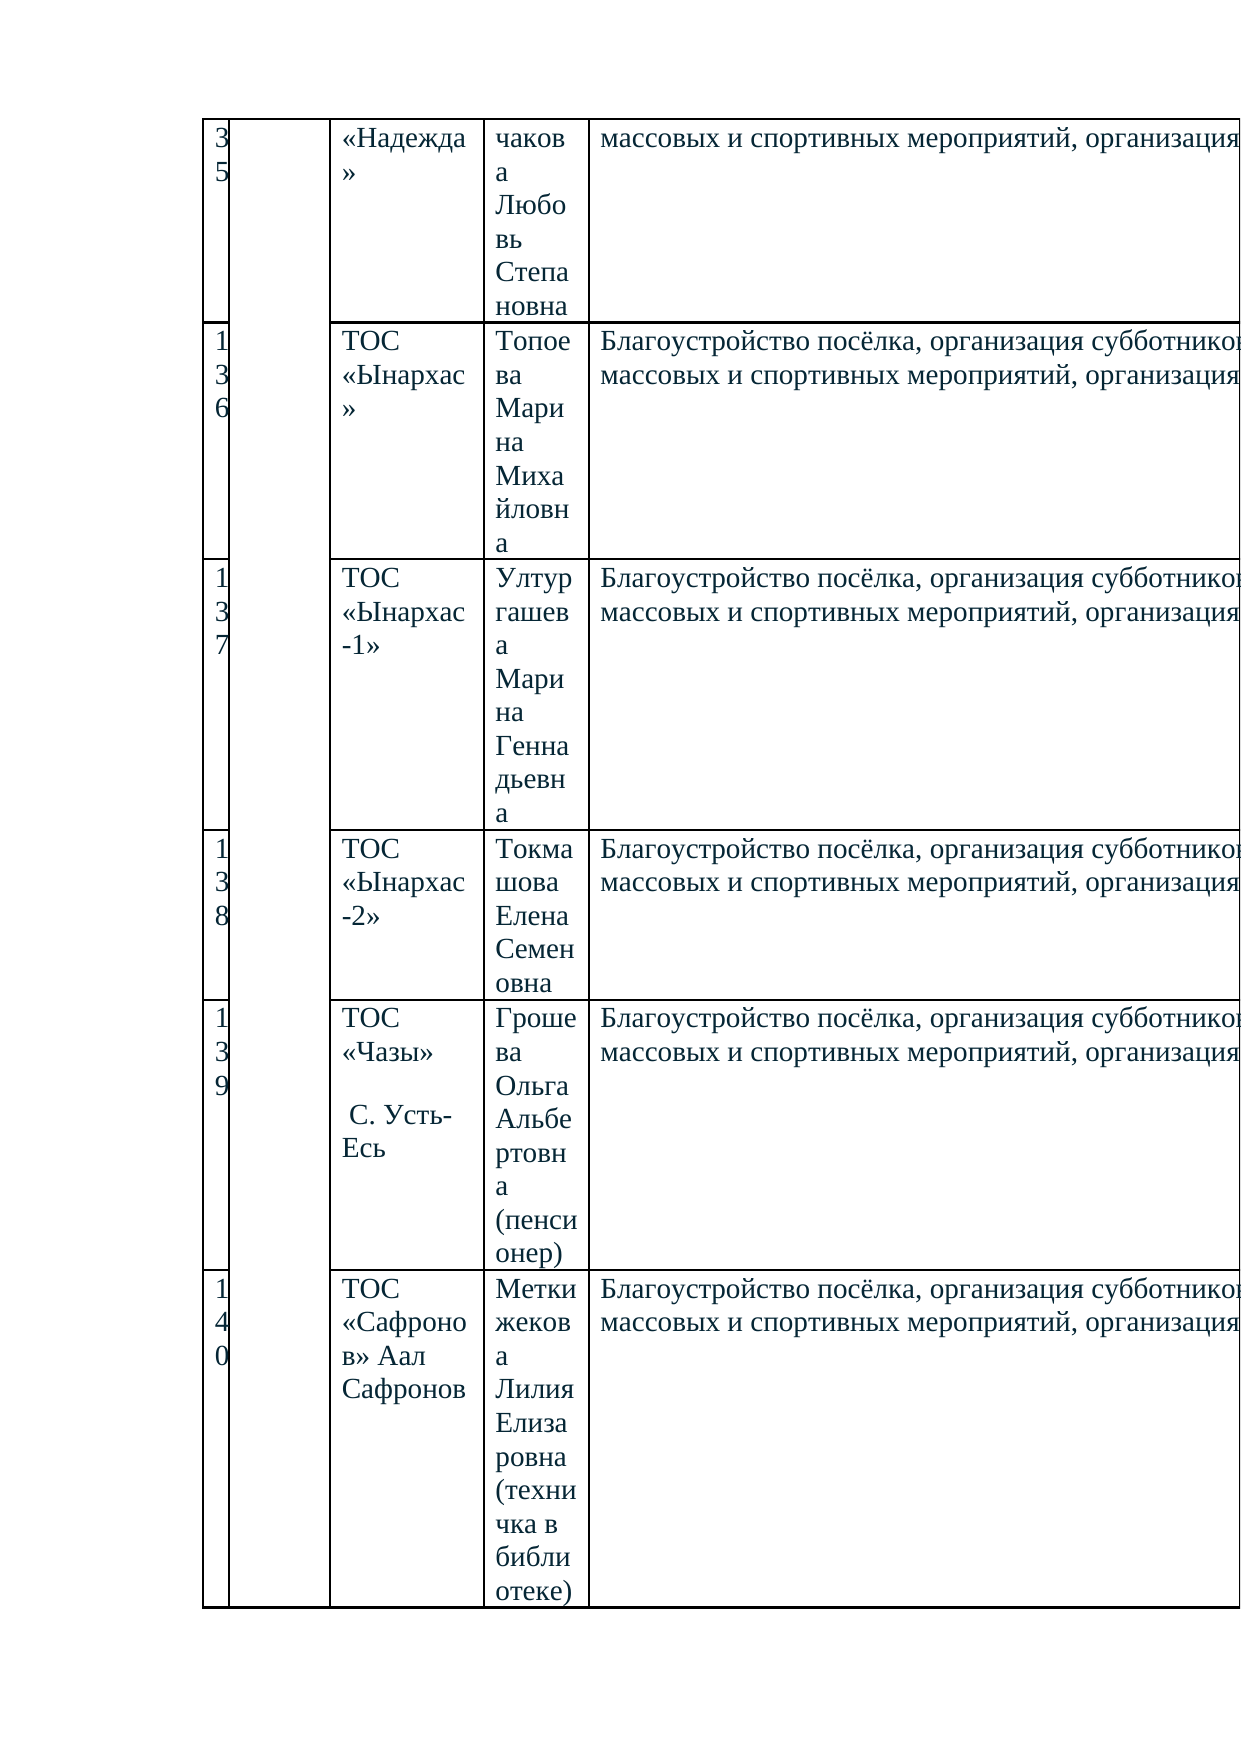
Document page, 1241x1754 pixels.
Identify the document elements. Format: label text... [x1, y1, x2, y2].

table_cell 140 [204, 1271, 228, 1606]
table_cell 135 [204, 120, 228, 321]
table_cell Благоустройство посёлка, организация субботников. Проведение культурно массовых и спортивных мероприятий, организация досуга. [590, 831, 1239, 998]
table_cell ТОС «Ынархас-2» [331, 831, 483, 998]
table_cell Благоустройство посёлка, организация субботников. Проведение культурно массовых и спортивных мероприятий, организация досуга. [590, 560, 1239, 829]
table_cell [485, 120, 588, 321]
table_cell ТОС «Чазы» С. Усть-Есь [331, 1001, 483, 1269]
table_cell ТОС «Надежда» [331, 120, 483, 321]
table_cell 136 [204, 324, 228, 558]
table_cell Благоустройство посёлка, организация субботников. Проведение культурно массовых и спортивных мероприятий, организация досуга. [590, 324, 1239, 558]
table_cell 137 [204, 560, 228, 829]
table_cell ТОС «Ынархас» [331, 324, 483, 558]
table_cell 138 [204, 831, 228, 998]
table_cell Благоустройство посёлка, организация субботников. Проведение культурно массовых и спортивных мероприятий, организация досуга. [590, 1001, 1239, 1269]
table_cell Ултургашева Марина Геннадьевна [485, 560, 588, 829]
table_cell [590, 120, 1239, 321]
table_cell ТОС «Сафронов» Аал Сафронов [331, 1271, 483, 1606]
table_cell Токмашова Елена Семеновна [485, 831, 588, 998]
table_cell Благоустройство посёлка, организация субботников. Проведение культурно массовых и спортивных мероприятий, организация досуга. [590, 1271, 1239, 1606]
table_cell 139 [204, 1001, 228, 1269]
table_cell Грошева Ольга Альбертовна (пенсионер) [485, 1001, 588, 1269]
table_cell Топоева Марина Михайловна [485, 324, 588, 558]
table_cell ТОС «Ынархас -1» [331, 560, 483, 829]
table_cell Меткижекова Лилия Елизаровна (техничка в библиотеке) [485, 1271, 588, 1606]
